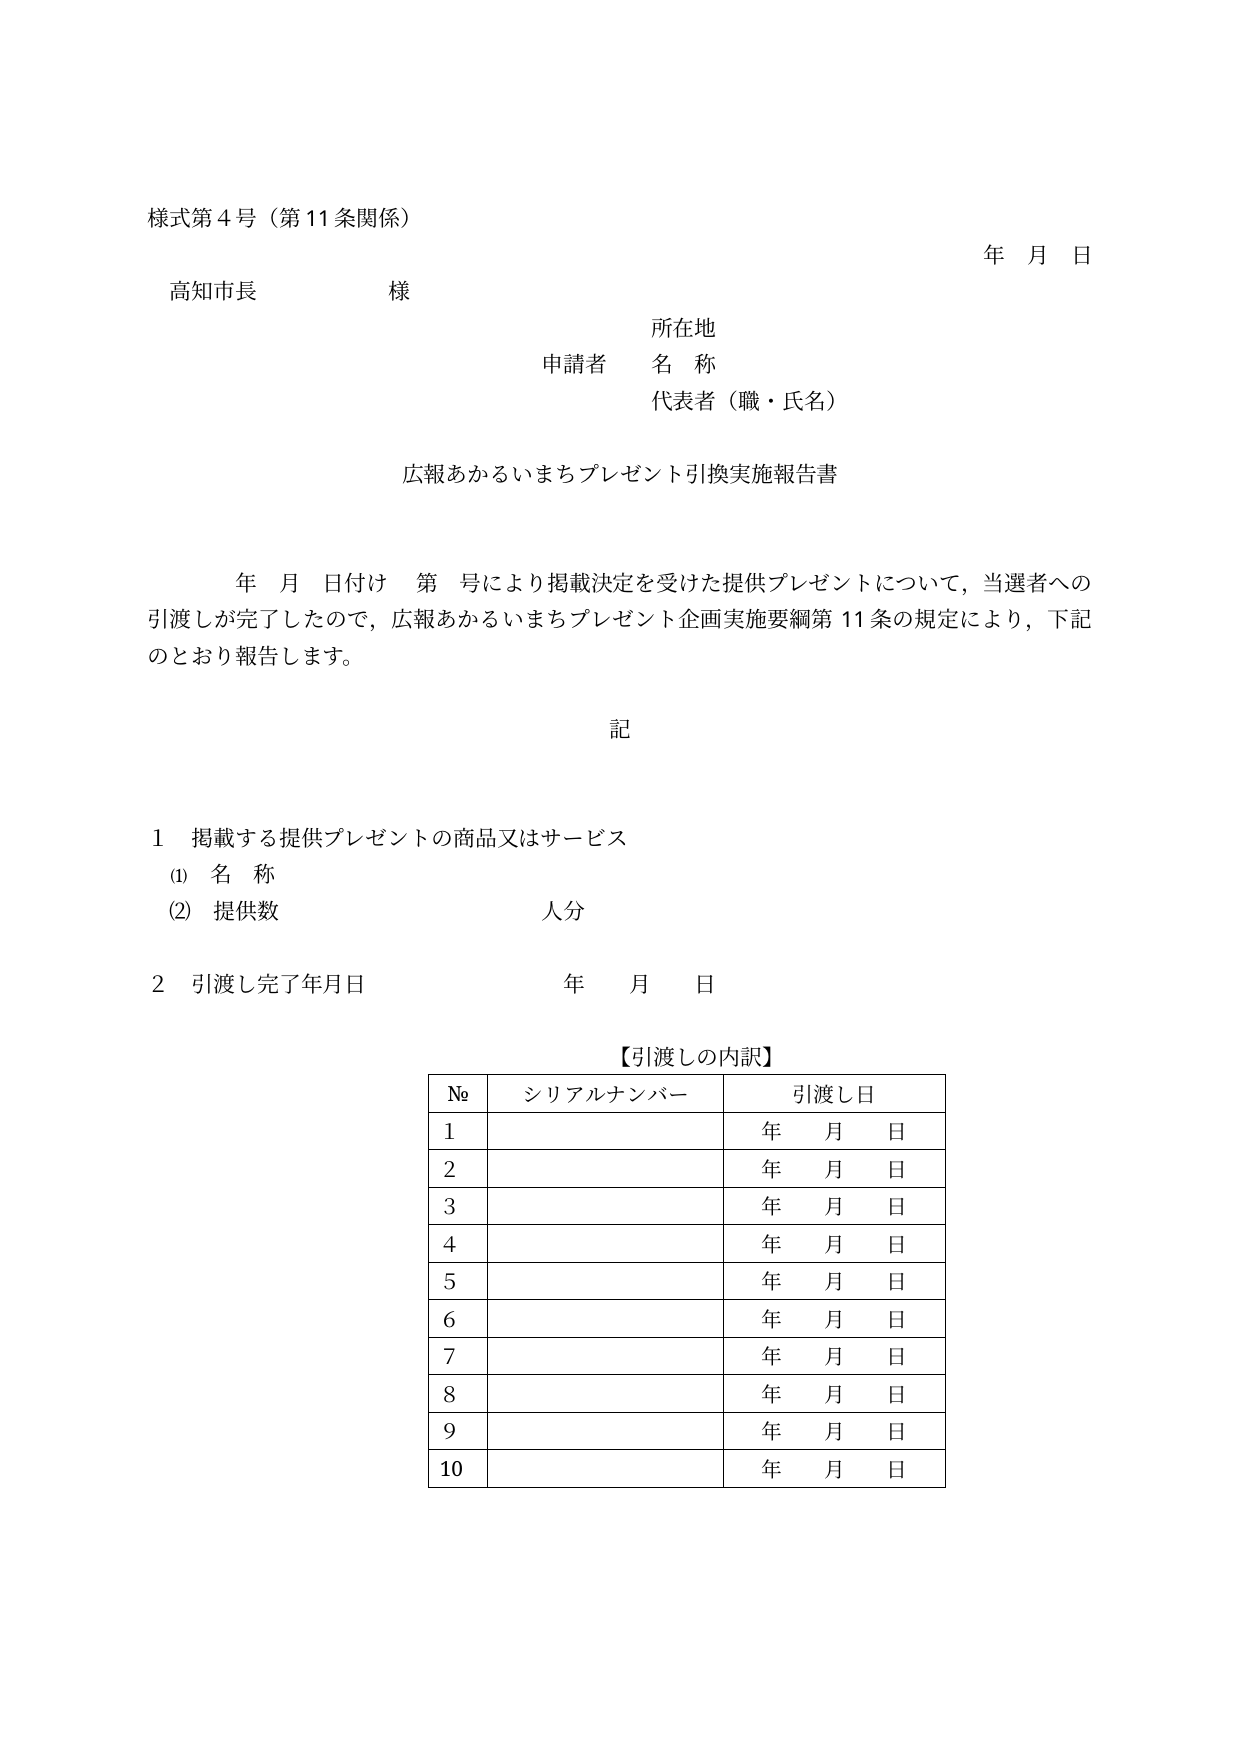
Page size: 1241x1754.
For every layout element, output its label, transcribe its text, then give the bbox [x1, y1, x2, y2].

table_cell [488, 1375, 723, 1412]
table_cell ２ [429, 1150, 487, 1187]
text 【引渡しの内訳】 [148, 1038, 1092, 1074]
table_cell 年 月 日 [724, 1225, 945, 1262]
text ⑴ 名 称 [148, 855, 1092, 892]
table_cell 年 月 日 [724, 1188, 945, 1224]
text 所在地 [148, 308, 1092, 345]
table_header シリアルナンバー [488, 1075, 723, 1112]
text ２ 引渡し完了年月日 年 月 日 [148, 965, 1092, 1001]
table_cell ４ [429, 1225, 487, 1262]
text 代表者（職・氏名） [148, 381, 1092, 418]
table_cell 年 月 日 [724, 1450, 945, 1487]
table_cell 年 月 日 [724, 1300, 945, 1337]
table_cell ７ [429, 1338, 487, 1374]
text 高知市長 様 [148, 272, 1092, 308]
table_cell [488, 1413, 723, 1449]
table_cell １ [429, 1113, 487, 1149]
table_cell 年 月 日 [724, 1113, 945, 1149]
table_cell 年 月 日 [724, 1375, 945, 1412]
text 申請者 名 称 [148, 345, 1092, 381]
text 年 月 日 [148, 236, 1092, 272]
table_cell [488, 1225, 723, 1262]
table_cell ３ [429, 1188, 487, 1224]
table_cell ５ [429, 1263, 487, 1299]
text 年 月 日付け 第 号により掲載決定を受けた提供プレゼントについて，当選者への引渡しが完了したので，広報あかるいまちプレゼント企画実施要綱第11条の規定により，下記のとおり報告します。 [148, 564, 1092, 673]
table_cell [488, 1450, 723, 1487]
text 記 [148, 709, 1092, 746]
table_cell [488, 1263, 723, 1299]
table_cell ９ [429, 1413, 487, 1449]
table_cell ６ [429, 1300, 487, 1337]
table_cell [488, 1150, 723, 1187]
table_cell [488, 1300, 723, 1337]
table_cell [488, 1113, 723, 1149]
table_cell 年 月 日 [724, 1413, 945, 1449]
table_cell 年 月 日 [724, 1338, 945, 1374]
table_header № [429, 1075, 487, 1112]
table_cell ８ [429, 1375, 487, 1412]
text 様式第４号（第11条関係） [148, 199, 1092, 236]
table_cell 年 月 日 [724, 1263, 945, 1299]
table_cell [488, 1338, 723, 1374]
text １ 掲載する提供プレゼントの商品又はサービス [148, 819, 1092, 855]
table_cell [488, 1188, 723, 1224]
table_header 引渡し日 [724, 1075, 945, 1112]
text ⑵ 提供数 人分 [148, 892, 1092, 928]
table_cell 年 月 日 [724, 1150, 945, 1187]
table_cell 10 [429, 1450, 487, 1487]
text 広報あかるいまちプレゼント引換実施報告書 [148, 454, 1092, 491]
